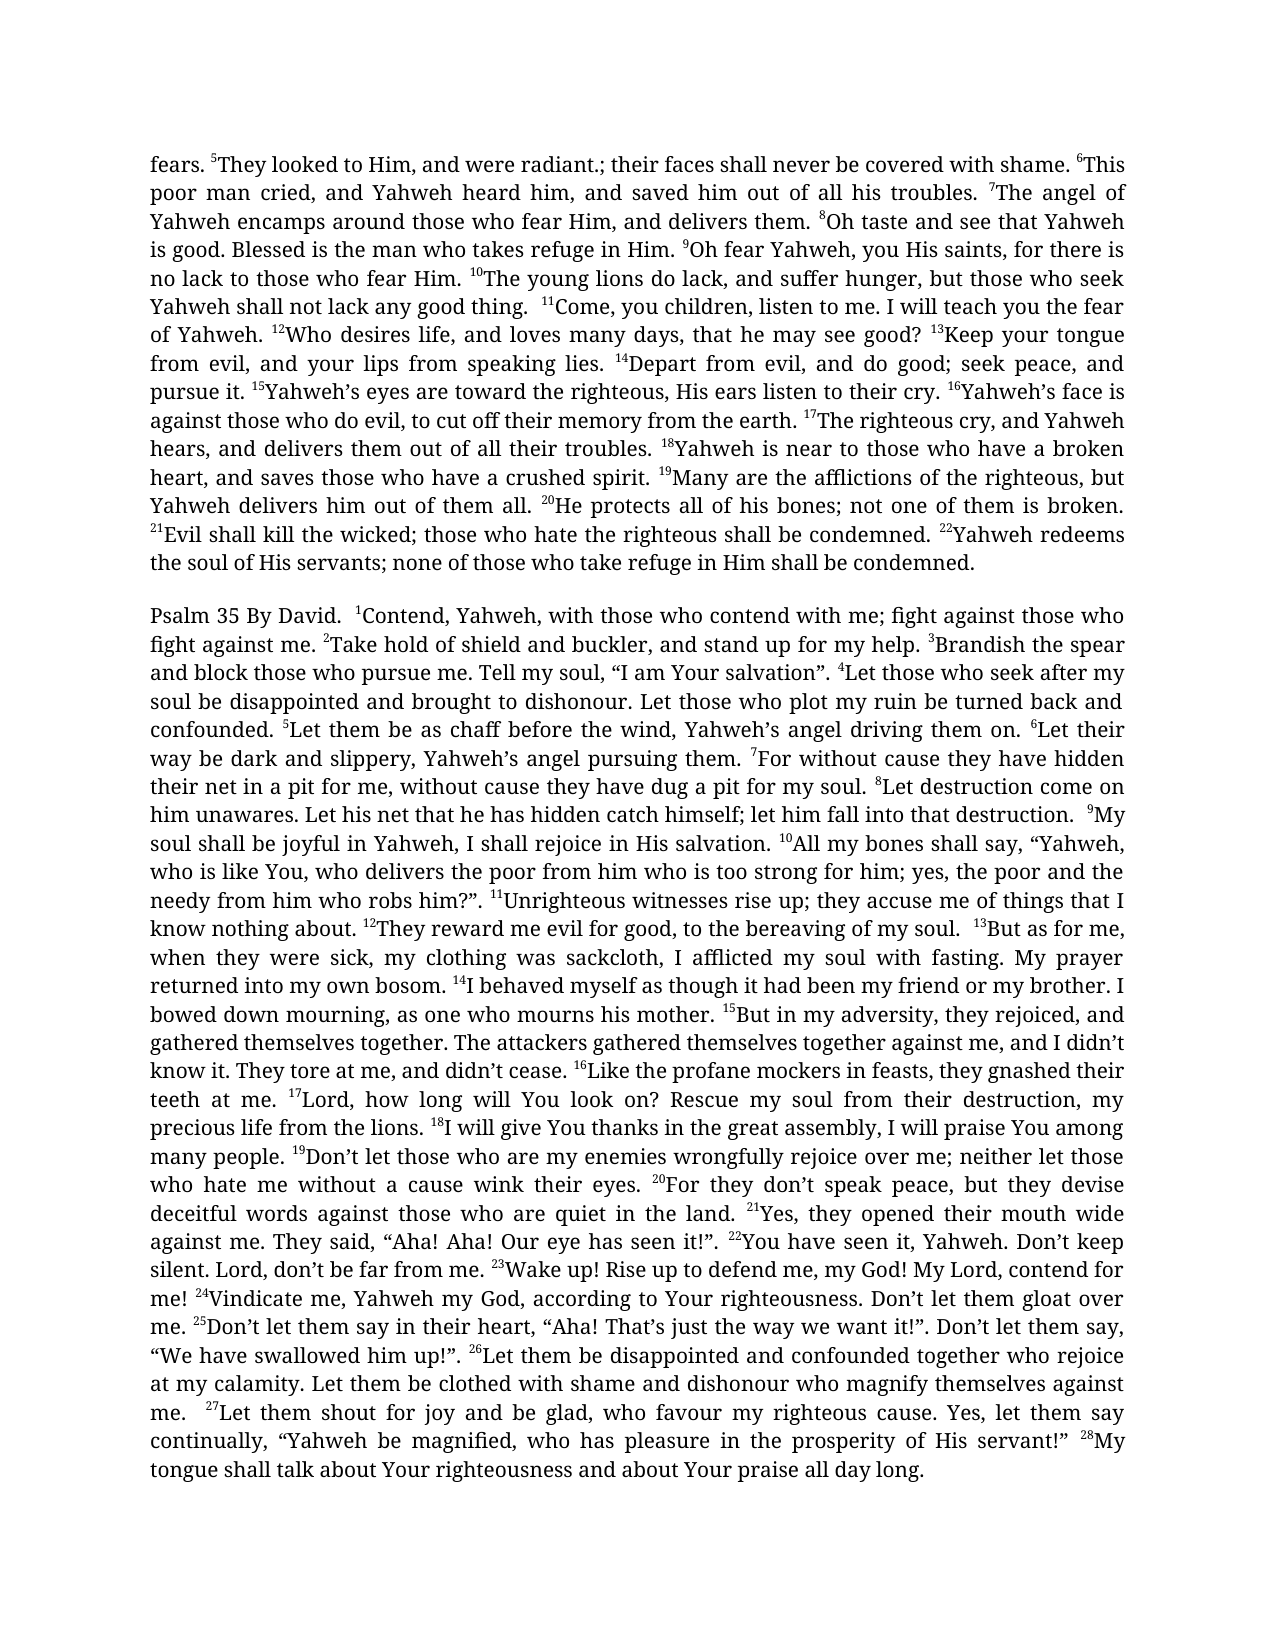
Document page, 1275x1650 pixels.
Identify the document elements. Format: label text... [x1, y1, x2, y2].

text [150, 150, 1125, 577]
text Psalm 35 By David. 1Contend, Yahweh, with those who contend with me; fight against those who fight against me. 2Take hold of shield and buckler, and stand up for my help. 3Brandish the spear and block those who pursue me. Tell my soul, “I am Your salvation”. 4Let those who seek after my soul be disappointed and brought to dishonour. Let those who plot my ruin be turned back and confounded. 5Let them be as chaff before the wind, Yahweh’s angel driving them on. 6Let their way be dark and slippery, Yahweh’s angel pursuing them. 7For without cause they have hidden their net in a pit for me, without cause they have dug a pit for my soul. 8Let destruction come on him unawares. Let his net that he has hidden catch himself; let him fall into that destruction. 9My soul shall be joyful in Yahweh, I shall rejoice in His salvation. 10All my bones shall say, “Yahweh, who is like You, who delivers the poor from him who is too strong for him; yes, the poor and the needy from him who robs him?”. 11Unrighteous witnesses rise up; they accuse me of things that I know nothing about. 12They reward me evil for good, to the bereaving of my soul. 13But as for me, when they were sick, my clothing was sackcloth, I afflicted my soul with fasting. My prayer returned into my own bosom. 14I behaved myself as though it had been my friend or my brother. I bowed down mourning, as one who mourns his mother. 15But in my adversity, they rejoiced, and gathered themselves together. The attackers gathered themselves together against me, and I didn’t know it. They tore at me, and didn’t cease. 16Like the profane mockers in feasts, they gnashed their teeth at me. 17Lord, how long will You look on? Rescue my soul from their destruction, my precious life from the lions. 18I will give You thanks in the great assembly, I will praise You among many people. 19Don’t let those who are my enemies wrongfully rejoice over me; neither let those who hate me without a cause wink their eyes. 20For they don’t speak peace, but they devise deceitful words against those who are quiet in the land. 21Yes, they opened their mouth wide against me. They said, “Aha! Aha! Our eye has seen it!”. 22You have seen it, Yahweh. Don’t keep silent. Lord, don’t be far from me. 23Wake up! Rise up to defend me, my God! My Lord, contend for me! 24Vindicate me, Yahweh my God, according to Your righteousness. Don’t let them gloat over me. 25Don’t let them say in their heart, “Aha! That’s just the way we want it!”. Don’t let them say, “We have swallowed him up!”. 26Let them be disappointed and confounded together who rejoice at my calamity. Let them be clothed with shame and dishonour who magnify themselves against me. 27Let them shout for joy and be glad, who favour my righteous cause. Yes, let them say continually, “Yahweh be magnified, who has pleasure in the prosperity of His servant!” 28My tongue shall talk about Your righteousness and about Your praise all day long. [150, 602, 1125, 1483]
